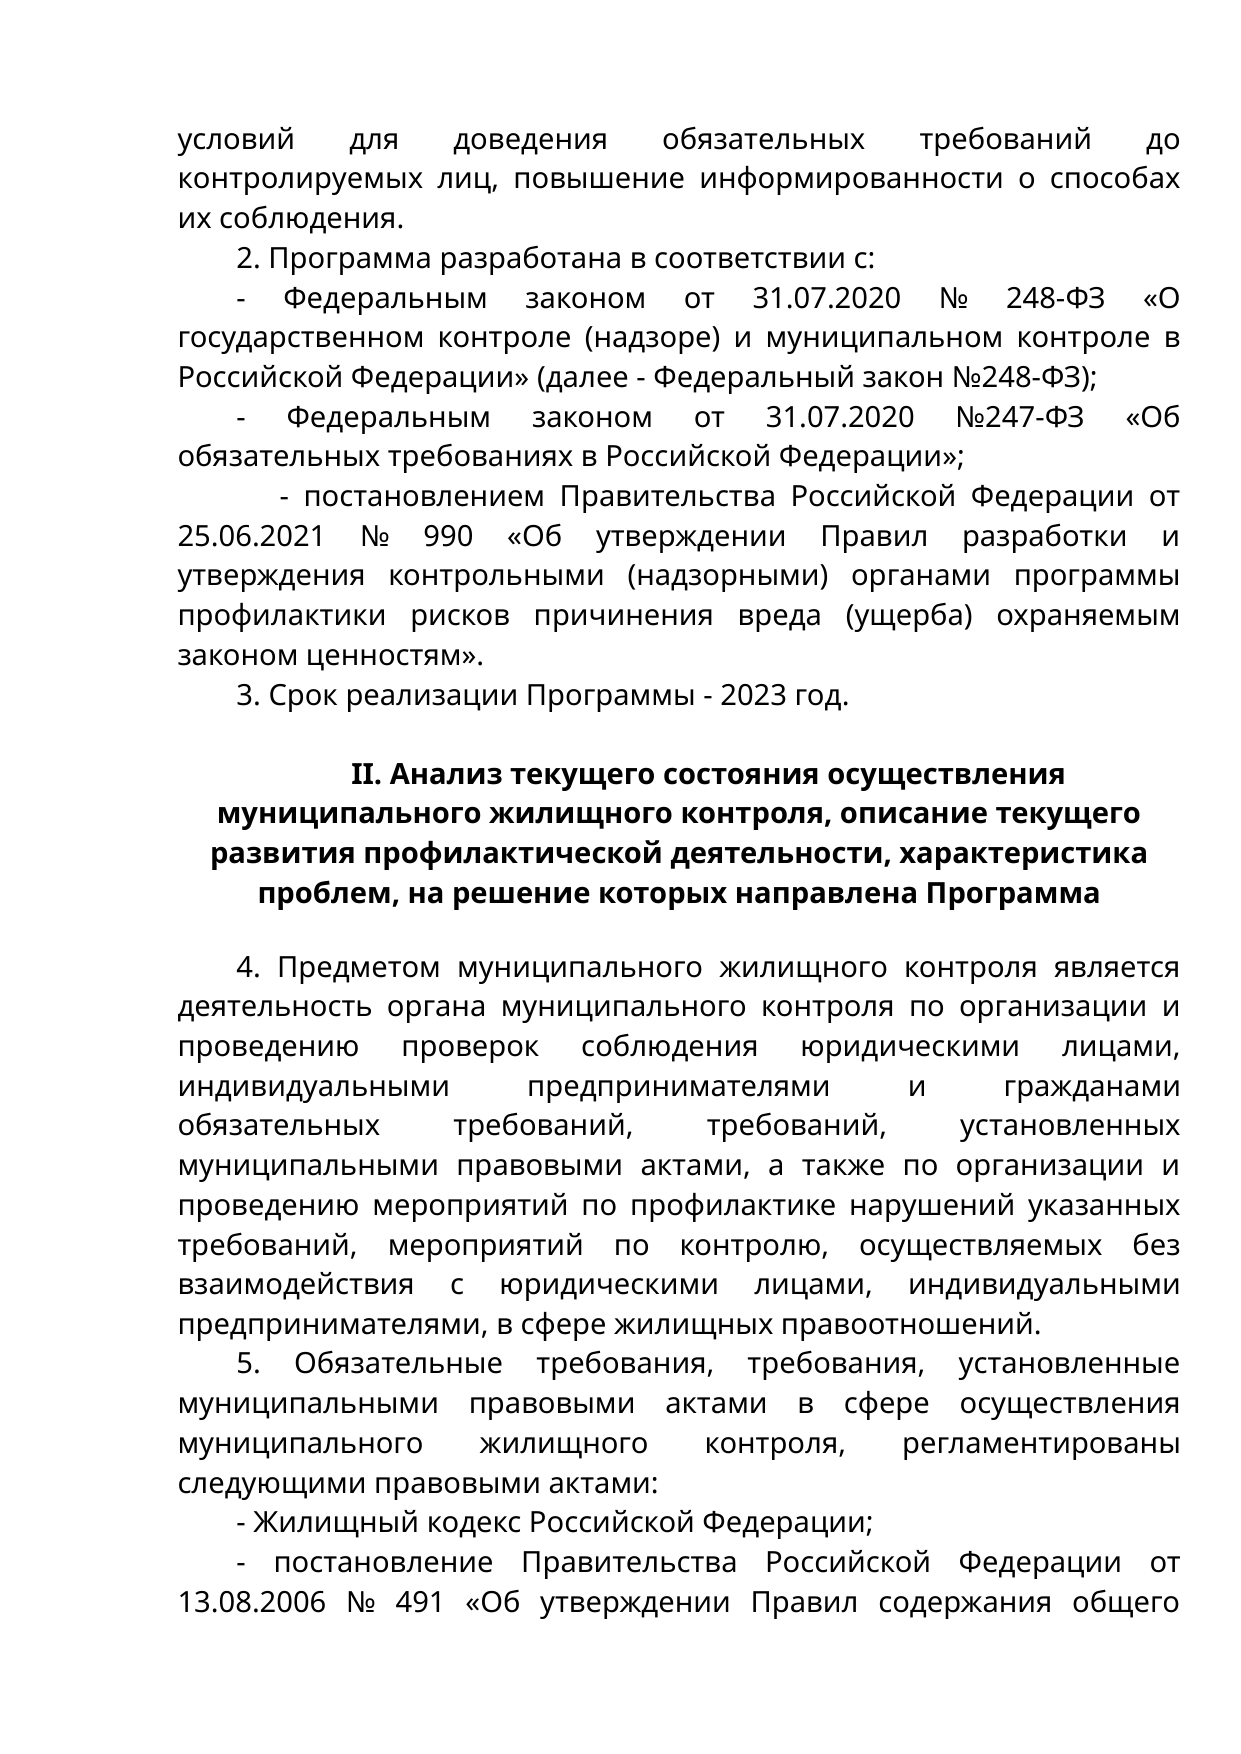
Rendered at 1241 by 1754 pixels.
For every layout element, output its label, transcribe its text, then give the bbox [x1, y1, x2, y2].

text 2. Программа разработана в соответствии с: [177, 237, 1181, 277]
text - Федеральным законом от 31.07.2020 № 248-ФЗ «О государственном контроле (надзоре) и муниципальном контроле в Российской Федерации» (далее - Федеральный закон №248-ФЗ); [177, 277, 1181, 396]
text - Жилищный кодекс Российской Федерации; [177, 1502, 1181, 1541]
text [177, 1541, 1181, 1621]
text - постановлением Правительства Российской Федерации от 25.06.2021 № 990 «Об утверждении Правил разработки и утверждения контрольными (надзорными) органами программы профилактики рисков причинения вреда (ущерба) охраняемым законом ценностям». [177, 475, 1181, 674]
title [177, 118, 1181, 237]
text 5. Обязательные требования, требования, установленные муниципальными правовыми актами в сфере осуществления муниципального жилищного контроля, регламентированы следующими правовыми актами: [177, 1343, 1181, 1502]
text - Федеральным законом от 31.07.2020 №247-ФЗ «Об обязательных требованиях в Российской Федерации»; [177, 396, 1181, 475]
subtitle II. Анализ текущего состояния осуществления муниципального жилищного контроля, описание текущего развития профилактической деятельности, характеристика проблем, на решение которых направлена Программа [177, 753, 1181, 912]
text 3. Срок реализации Программы - 2023 год. [177, 674, 1181, 713]
text 4. Предметом муниципального жилищного контроля является деятельность органа муниципального контроля по организации и проведению проверок соблюдения юридическими лицами, индивидуальными предпринимателями и гражданами обязательных требований, требований, установленных муниципальными правовыми актами, а также по организации и проведению мероприятий по профилактике нарушений указанных требований, мероприятий по контролю, осуществляемых без взаимодействия с юридическими лицами, индивидуальными предпринимателями, в сфере жилищных правоотношений. [177, 946, 1181, 1343]
